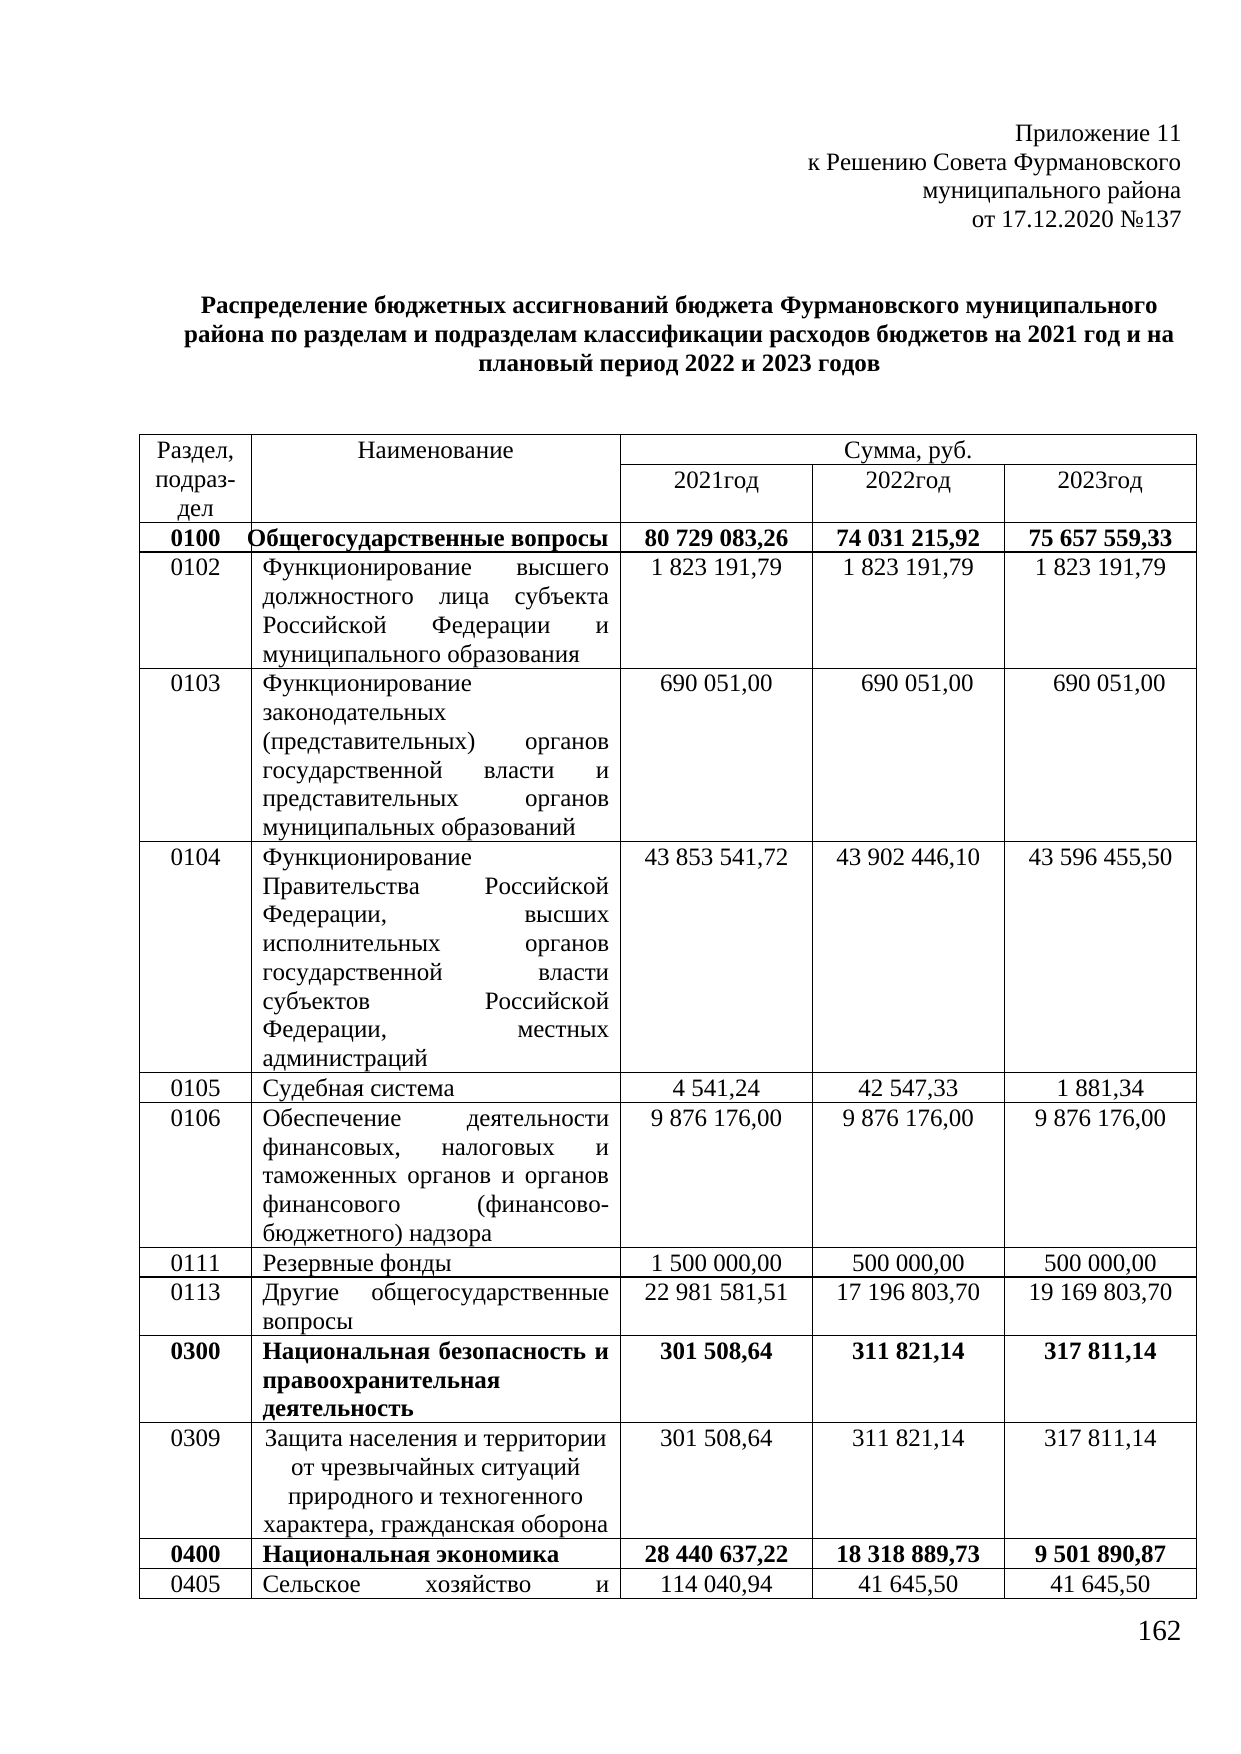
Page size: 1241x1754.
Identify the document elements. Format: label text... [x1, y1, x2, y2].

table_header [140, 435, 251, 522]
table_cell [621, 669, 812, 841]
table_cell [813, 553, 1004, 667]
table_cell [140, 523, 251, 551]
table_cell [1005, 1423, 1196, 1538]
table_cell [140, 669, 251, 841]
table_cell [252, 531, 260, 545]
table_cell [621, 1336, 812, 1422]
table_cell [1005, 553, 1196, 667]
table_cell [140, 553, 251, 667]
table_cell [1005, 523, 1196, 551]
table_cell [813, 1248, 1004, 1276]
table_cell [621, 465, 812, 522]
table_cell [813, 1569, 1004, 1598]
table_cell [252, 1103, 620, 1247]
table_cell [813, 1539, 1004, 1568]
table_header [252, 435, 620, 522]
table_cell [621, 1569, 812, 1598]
text Распределение бюджетных ассигнований бюджета Фурмановского муниципального района по разделам и подразделам классификации расходов бюджетов на 2021 год и на плановый период 2022 и 2023 годов [177, 291, 1181, 377]
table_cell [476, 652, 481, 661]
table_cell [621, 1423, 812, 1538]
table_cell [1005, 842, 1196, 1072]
text муниципального района [177, 176, 1181, 204]
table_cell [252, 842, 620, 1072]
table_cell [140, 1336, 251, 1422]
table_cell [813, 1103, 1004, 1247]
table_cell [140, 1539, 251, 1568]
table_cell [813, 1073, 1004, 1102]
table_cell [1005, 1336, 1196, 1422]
text от 17.12.2020 №137 [177, 204, 1181, 233]
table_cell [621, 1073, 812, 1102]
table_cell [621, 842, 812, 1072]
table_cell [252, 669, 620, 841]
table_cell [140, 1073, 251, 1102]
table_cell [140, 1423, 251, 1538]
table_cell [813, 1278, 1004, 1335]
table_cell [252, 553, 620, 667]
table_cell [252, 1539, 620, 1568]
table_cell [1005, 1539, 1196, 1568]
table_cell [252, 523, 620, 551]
text к Решению Совета Фурмановского [177, 147, 1181, 176]
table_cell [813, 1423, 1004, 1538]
text Приложение 11 [177, 118, 1181, 147]
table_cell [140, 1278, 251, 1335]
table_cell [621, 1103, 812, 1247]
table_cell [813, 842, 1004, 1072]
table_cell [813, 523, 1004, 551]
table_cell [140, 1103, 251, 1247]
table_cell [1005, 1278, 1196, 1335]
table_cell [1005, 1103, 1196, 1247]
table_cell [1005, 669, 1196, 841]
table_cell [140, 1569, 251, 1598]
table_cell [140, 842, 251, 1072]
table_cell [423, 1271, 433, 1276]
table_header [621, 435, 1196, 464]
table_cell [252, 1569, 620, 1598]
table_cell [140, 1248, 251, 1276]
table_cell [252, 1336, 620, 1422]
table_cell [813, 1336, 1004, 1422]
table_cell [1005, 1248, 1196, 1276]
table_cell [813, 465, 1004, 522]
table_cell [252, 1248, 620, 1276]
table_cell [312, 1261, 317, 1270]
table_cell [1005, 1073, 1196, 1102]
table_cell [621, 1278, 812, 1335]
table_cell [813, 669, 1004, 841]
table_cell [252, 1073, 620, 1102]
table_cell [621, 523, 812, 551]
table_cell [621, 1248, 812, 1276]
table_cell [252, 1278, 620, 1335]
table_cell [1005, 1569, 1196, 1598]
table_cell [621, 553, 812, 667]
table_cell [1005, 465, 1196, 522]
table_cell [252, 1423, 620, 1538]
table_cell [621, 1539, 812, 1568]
